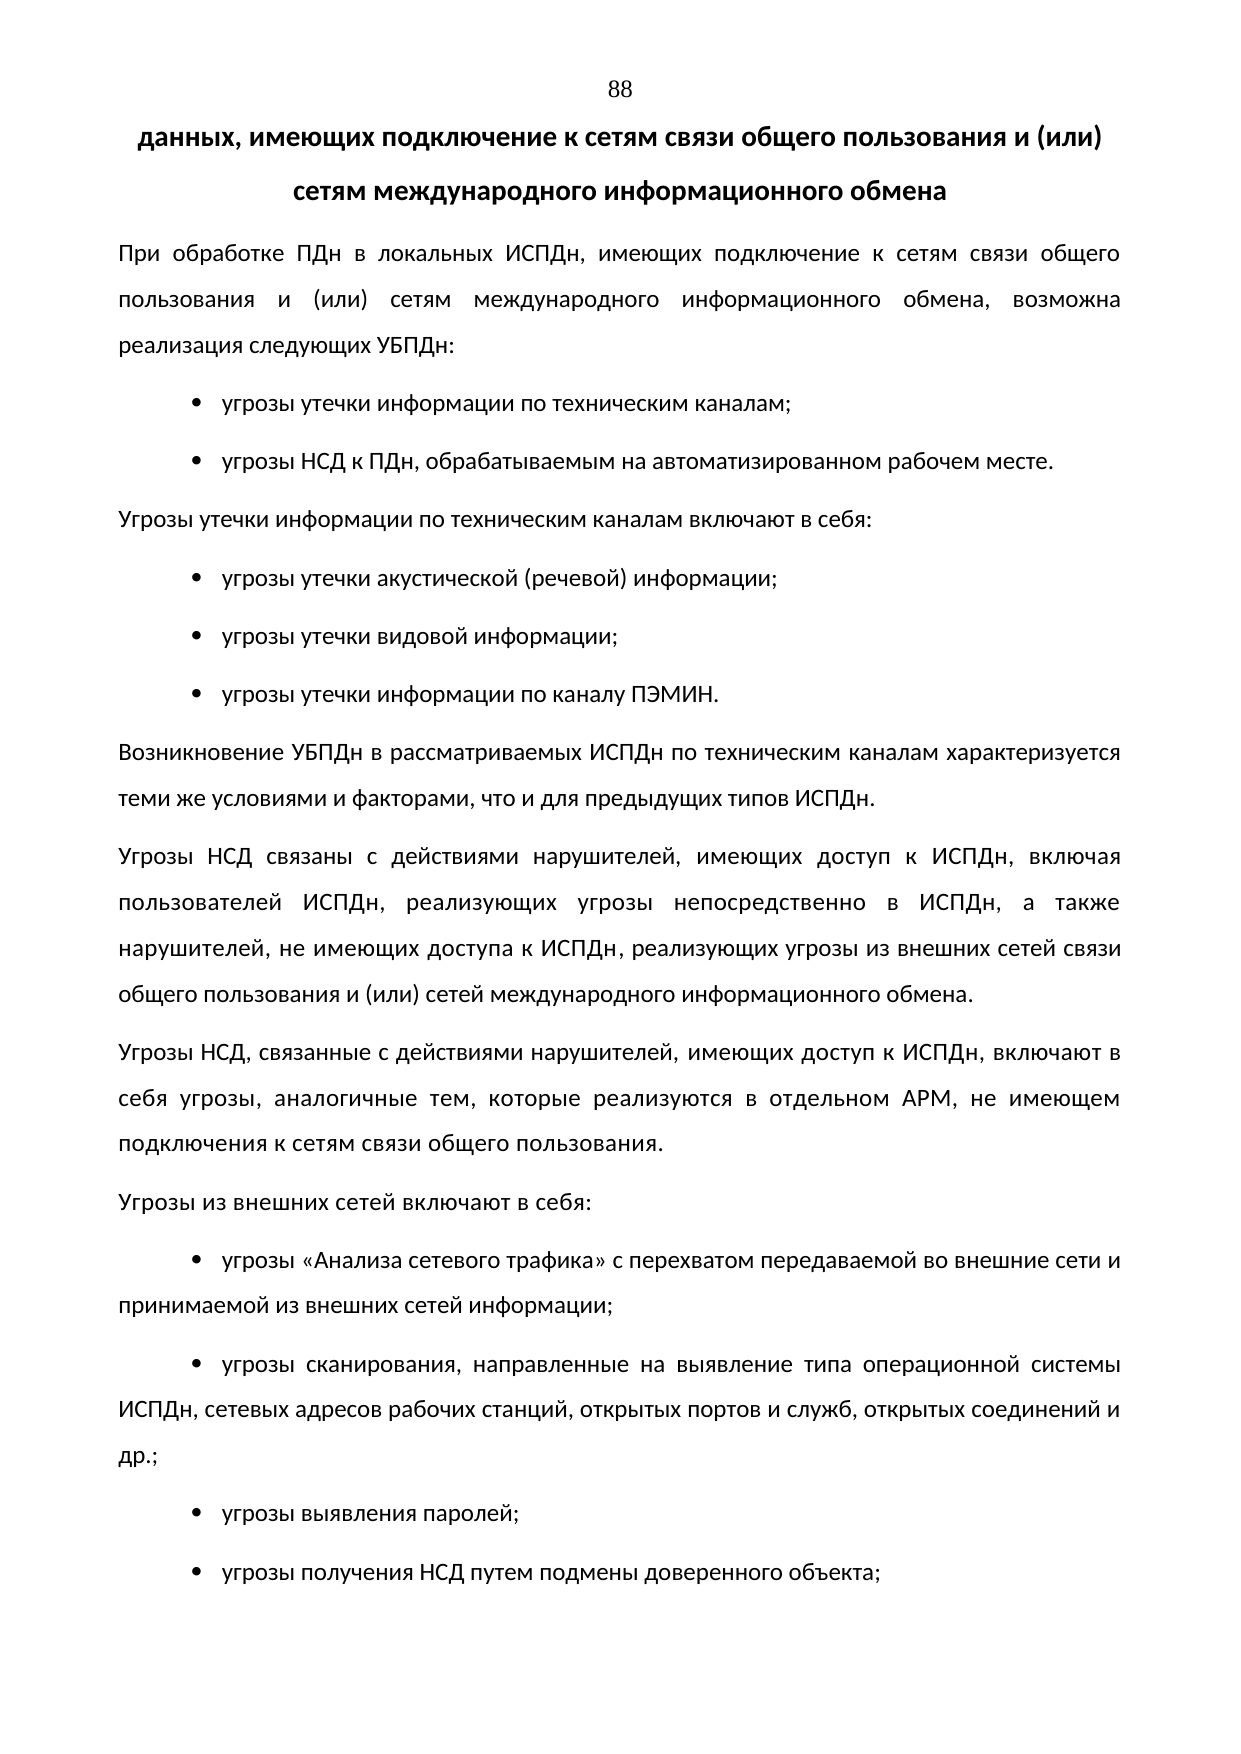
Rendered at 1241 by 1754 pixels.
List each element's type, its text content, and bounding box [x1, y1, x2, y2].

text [118, 118, 1122, 207]
text Угрозы НСД связаны с действиями нарушителей, имеющих доступ к ИСПДн, включая пользователей ИСПДн, реализующих угрозы непосредственно в ИСПДн, а также нарушителей, не имеющих доступа к ИСПДн, реализующих угрозы из внешних сетей связи общего пользования и (или) сетей международного информационного обмена. [118, 841, 1122, 1008]
text Угрозы из внешних сетей включают в себя: [118, 1186, 1122, 1216]
text При обработке ПДн в локальных ИСПДн, имеющих подключение к сетям связи общего пользования и (или) сетям международного информационного обмена, возможна реализация следующих УБПДн: [118, 237, 1122, 359]
list угрозы утечки информации по каналу ПЭМИН. [118, 678, 1122, 709]
list угрозы сканирования, направленные на выявление типа операционной системы ИСПДн, сетевых адресов рабочих станций, открытых портов и служб, открытых соединений и др.; [118, 1348, 1122, 1470]
text Возникновение УБПДн в рассматриваемых ИСПДн по техническим каналам характеризуется теми же условиями и факторами, что и для предыдущих типов ИСПДн. [118, 737, 1122, 813]
list угрозы утечки акустической (речевой) информации; [118, 562, 1122, 592]
text Угрозы утечки информации по техническим каналам включают в себя: [118, 504, 1122, 534]
list угрозы «Анализа сетевого трафика» с перехватом передаваемой во внешние сети и принимаемой из внешних сетей информации; [118, 1244, 1122, 1320]
list угрозы НСД к ПДн, обрабатываемым на автоматизированном рабочем месте. [118, 445, 1122, 476]
text Угрозы НСД, связанные с действиями нарушителей, имеющих доступ к ИСПДн, включают в себя угрозы, аналогичные тем, которые реализуются в отдельном АРМ, не имеющем подключения к сетям связи общего пользования. [118, 1036, 1122, 1158]
list угрозы утечки информации по техническим каналам; [118, 387, 1122, 418]
list угрозы получения НСД путем подмены доверенного объекта; [118, 1556, 1122, 1586]
list угрозы утечки видовой информации; [118, 620, 1122, 651]
list угрозы выявления паролей; [118, 1497, 1122, 1528]
